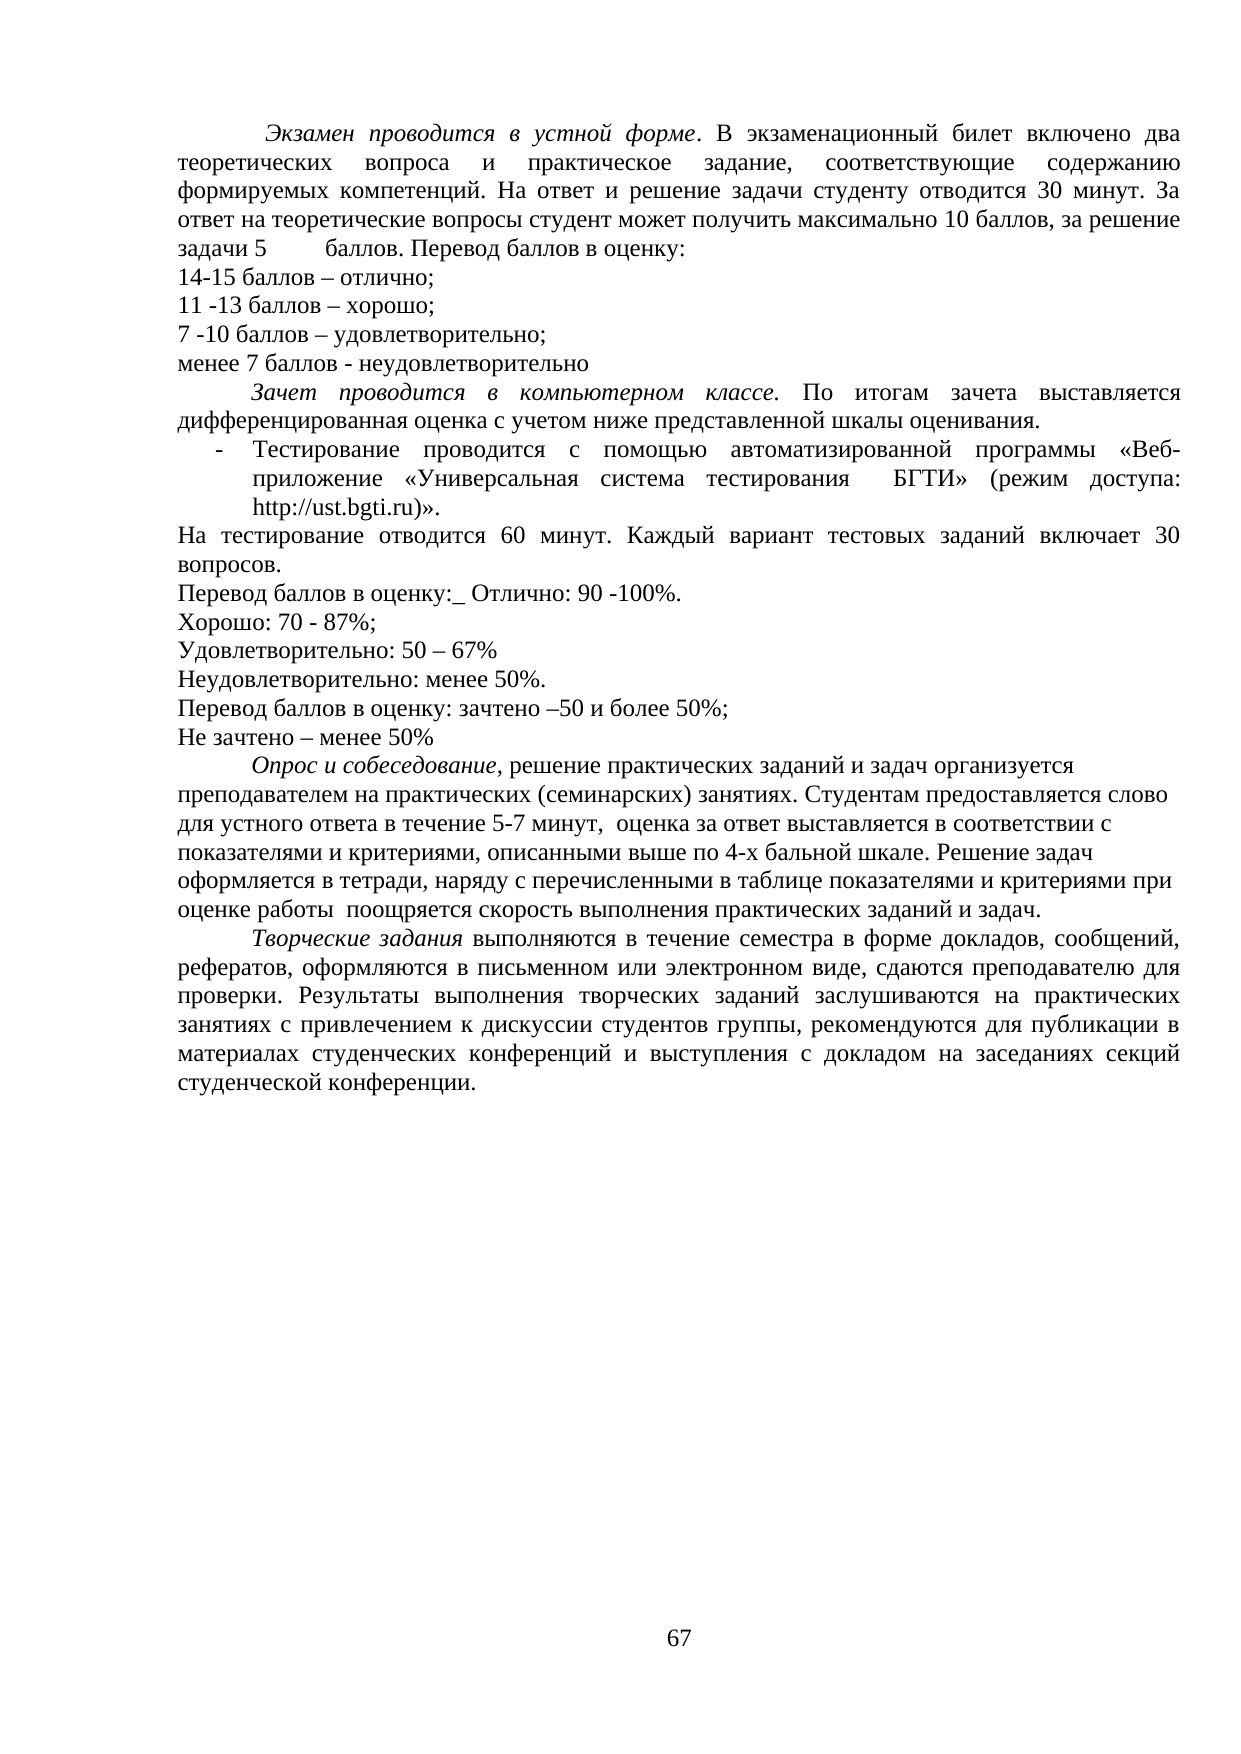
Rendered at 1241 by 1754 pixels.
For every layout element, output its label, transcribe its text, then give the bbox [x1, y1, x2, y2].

text 11 -13 баллов – хорошо; [177, 291, 1181, 319]
text 14-15 баллов – отлично; [177, 262, 1181, 291]
text Опрос и собеседование, решение практических заданий и задач организуется преподавателем на практических (семинарских) занятиях. Студентам предоставляется слово для устного ответа в течение 5-7 минут, оценка за ответ выставляется в соответствии с показателями и критериями, описанными выше по 4-х бальной шкале. Решение задач оформляется в тетради, наряду с перечисленными в таблице показателями и критериями при оценке работы поощряется скорость выполнения практических заданий и задач. [177, 751, 1181, 923]
text Творческие задания выполняются в течение семестра в форме докладов, сообщений, рефератов, оформляются в письменном или электронном виде, сдаются преподавателю для проверки. Результаты выполнения творческих заданий заслушиваются на практических занятиях с привлечением к дискуссии студентов группы, рекомендуются для публикации в материалах студенческих конференций и выступления с докладом на заседаниях секций студенческой конференции. [177, 923, 1181, 1096]
text Хорошо: 70 - 87%; [177, 607, 1181, 636]
text Зачет проводится в компьютерном классе. По итогам зачета выставляется дифференцированная оценка с учетом ниже представленной шкалы оценивания. [177, 377, 1181, 434]
list Тестирование проводится с помощью автоматизированной программы «Веб-приложение «Универсальная система тестирования БГТИ» (режим доступа: http://ust.bgti.ru)». [215, 434, 1181, 521]
text 7 -10 баллов – удовлетворительно; [177, 319, 1181, 348]
text На тестирование отводится 60 минут. Каждый вариант тестовых заданий включает 30 вопросов. [177, 521, 1181, 578]
text Не зачтено – менее 50% [177, 722, 1181, 751]
text Перевод баллов в оценку:_ Отлично: 90 -100%. [177, 578, 1181, 607]
text менее 7 баллов - неудовлетворительно [177, 348, 1181, 377]
text Неудовлетворительно: менее 50%. [177, 664, 1181, 693]
text Перевод баллов в оценку: зачтено –50 и более 50%; [177, 693, 1181, 722]
text Удовлетворительно: 50 – 67% [177, 636, 1181, 664]
text Экзамен проводится в устной форме. В экзаменационный билет включено два теоретических вопроса и практическое задание, соответствующие содержанию формируемых компетенций. На ответ и решение задачи студенту отводится 30 минут. За ответ на теоретические вопросы студент может получить максимально 10 баллов, за решение задачи 5 баллов. Перевод баллов в оценку: [177, 118, 1181, 262]
